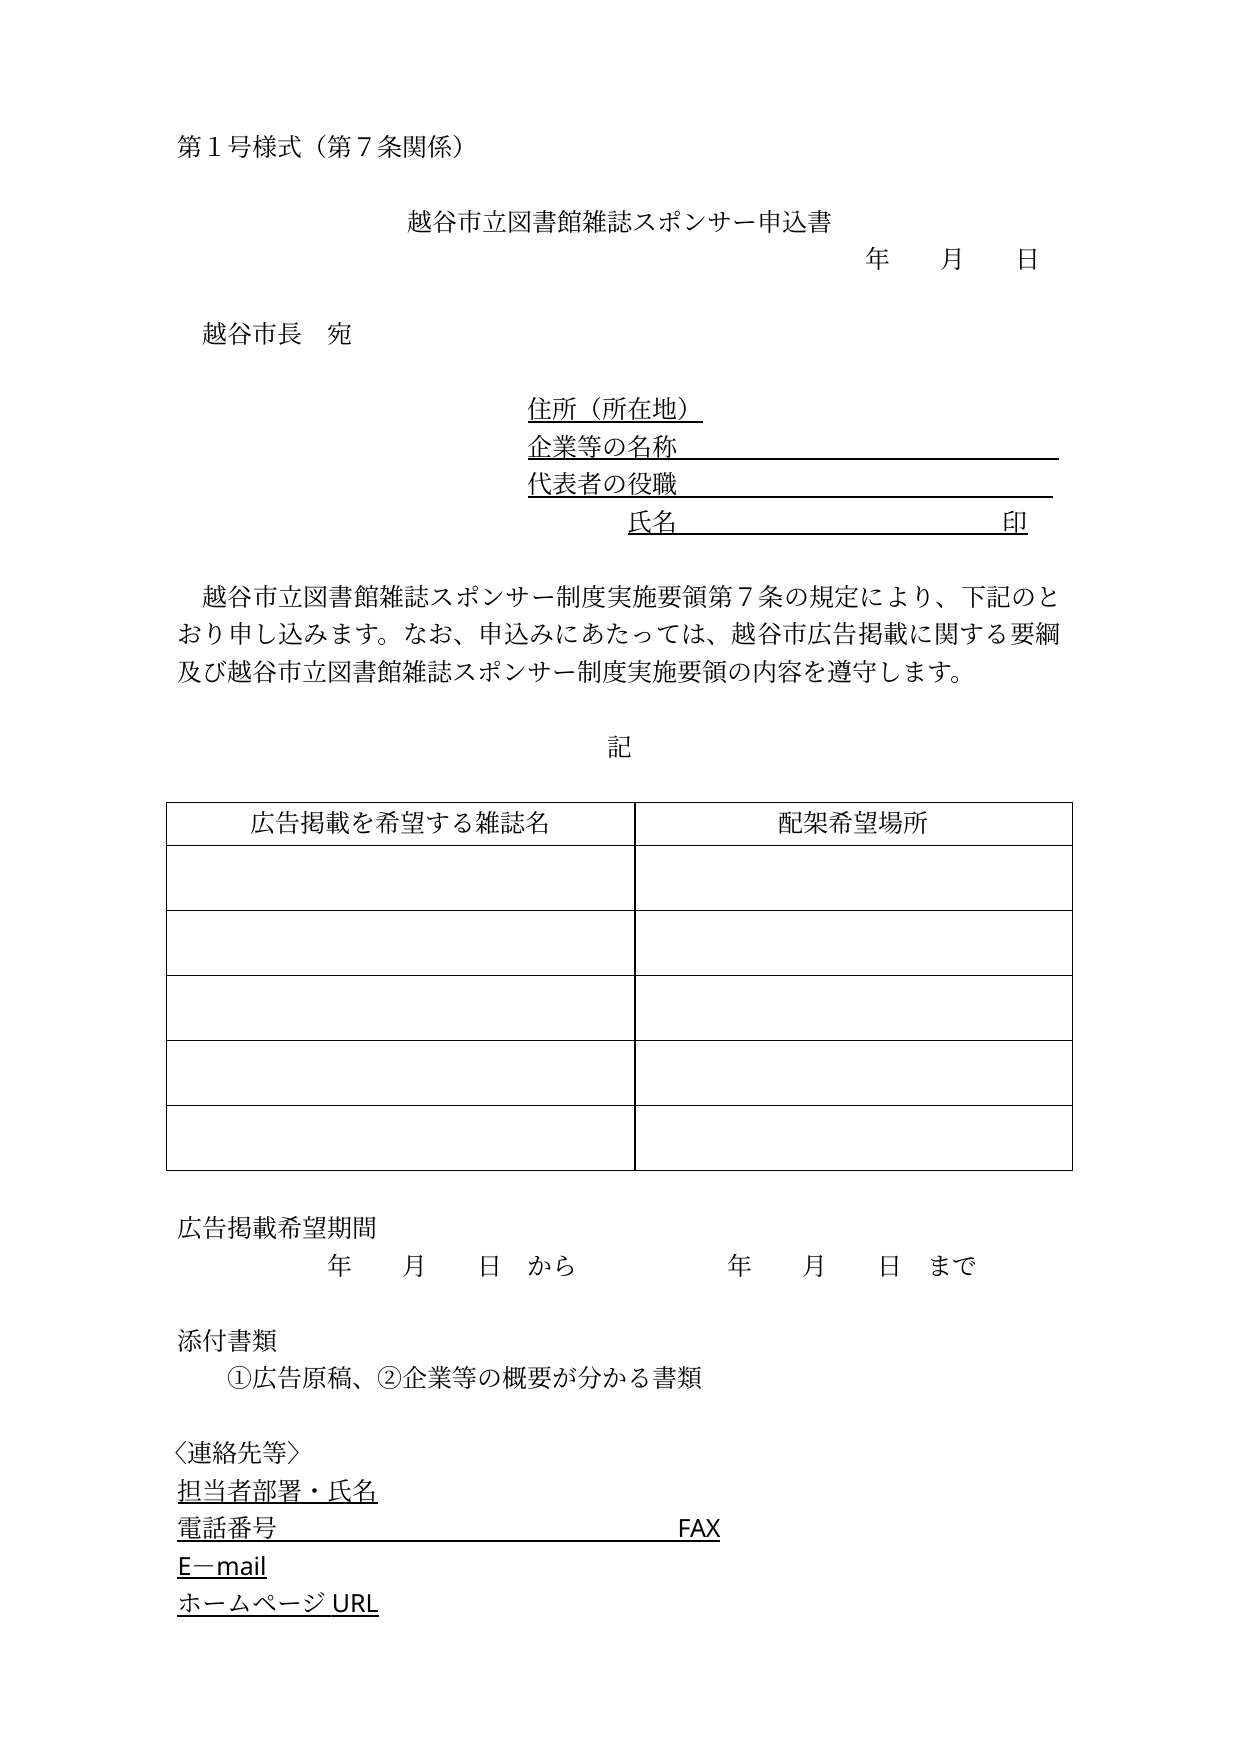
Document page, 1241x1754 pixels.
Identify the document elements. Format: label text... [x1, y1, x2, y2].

table_cell [167, 911, 634, 974]
text 越谷市立図書館雑誌スポンサー申込書 [177, 202, 1063, 239]
table_cell [167, 1041, 634, 1104]
text 年 月 日 から 年 月 日 まで [177, 1246, 1063, 1283]
table_cell [636, 1041, 1072, 1104]
table_header 配架希望場所 [636, 803, 1072, 844]
text 年 月 日 [177, 239, 1063, 277]
table_cell [167, 1106, 634, 1169]
text 越谷市長 宛 [177, 314, 1063, 352]
text 添付書類 [177, 1321, 1063, 1358]
table_cell [636, 1106, 1072, 1169]
text 〈連絡先等〉 [162, 1433, 1063, 1471]
text 氏名 印 [177, 502, 1063, 539]
subtitle 記 [177, 727, 1063, 764]
text 企業等の名称 [177, 427, 1063, 464]
table_cell [636, 976, 1072, 1039]
text ホームページURL [177, 1583, 1063, 1621]
text ①広告原稿、②企業等の概要が分かる書類 [177, 1358, 1063, 1396]
table_cell [636, 911, 1072, 974]
text 電話番号 FAX [177, 1508, 1063, 1546]
text 越谷市立図書館雑誌スポンサー制度実施要領第７条の規定により、下記のとおり申し込みます。なお、申込みにあたっては、越谷市広告掲載に関する要綱及び越谷市立図書館雑誌スポンサー制度実施要領の内容を遵守します。 [177, 577, 1063, 689]
table_header 広告掲載を希望する雑誌名 [167, 803, 634, 844]
text 代表者の役職 [177, 464, 1063, 502]
text E－mail [177, 1546, 1063, 1583]
text 広告掲載希望期間 [177, 1208, 1063, 1246]
text 担当者部署・氏名 [177, 1471, 1063, 1508]
text 住所（所在地） [177, 389, 1063, 427]
table_cell [636, 846, 1072, 909]
text 第１号様式（第７条関係） [177, 127, 1063, 164]
table_cell [167, 976, 634, 1039]
table_cell [167, 846, 634, 909]
